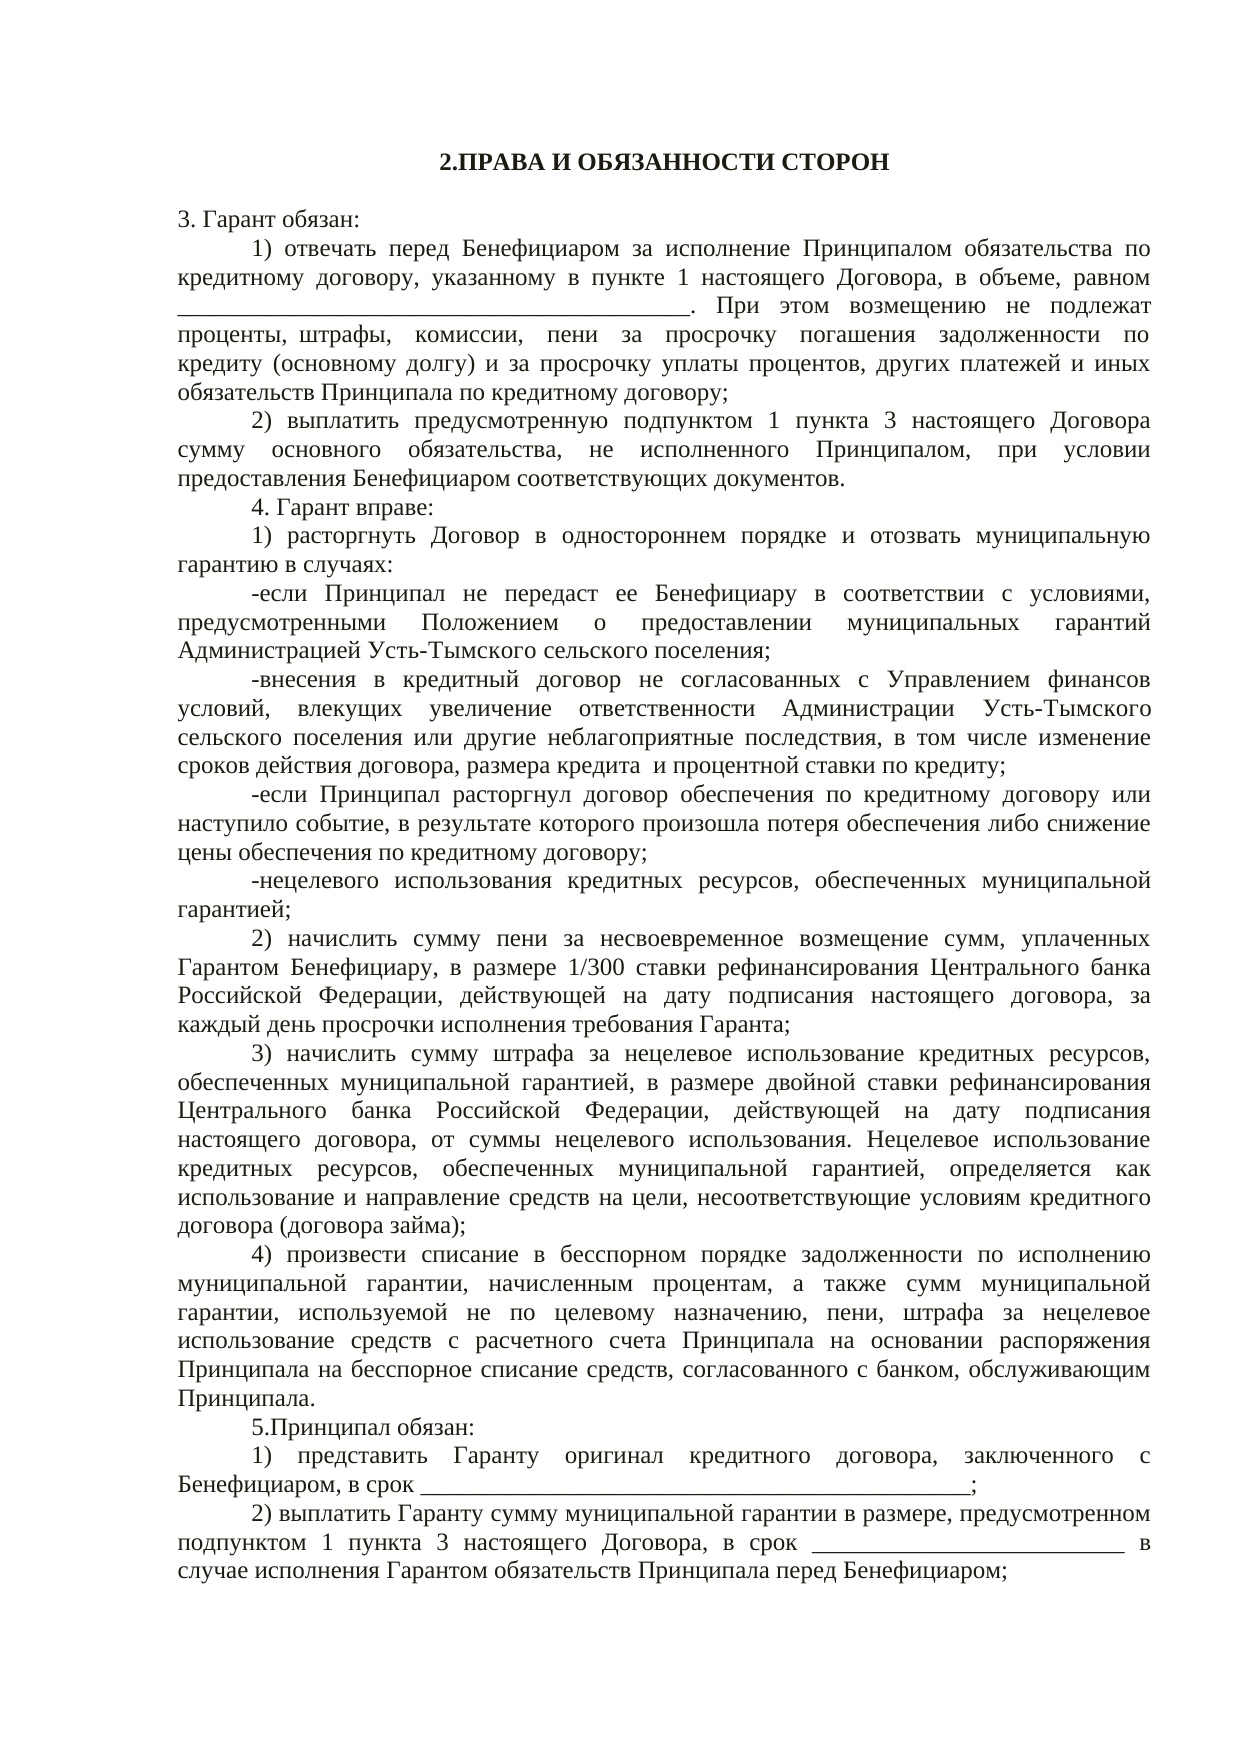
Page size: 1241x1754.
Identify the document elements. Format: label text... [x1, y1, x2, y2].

text 3. Гарант обязан: [177, 204, 1152, 233]
text -если Принципал расторгнул договор обеспечения по кредитному договору или наступило событие, в результате которого произошла потеря обеспечения либо снижение цены обеспечения по кредитному договору; [177, 779, 1152, 866]
text 2) выплатить Гаранту сумму муниципальной гарантии в размере, предусмотренном подпунктом 1 пункта 3 настоящего Договора, в срок _________________________ в случае исполнения Гарантом обязательств Принципала перед Бенефициаром; [177, 1498, 1152, 1584]
text -внесения в кредитный договор не согласованных с Управлением финансов условий, влекущих увеличение ответственности Администрации Усть-Тымского сельского поселения или другие неблагоприятные последствия, в том числе изменение сроков действия договора, размера кредита и процентной ставки по кредиту; [177, 664, 1152, 779]
text -нецелевого использования кредитных ресурсов, обеспеченных муниципальной гарантией; [177, 866, 1152, 923]
text 2) начислить сумму пени за несвоевременное возмещение сумм, уплаченных Гарантом Бенефициару, в размере 1/300 ставки рефинансирования Центрального банка Российской Федерации, действующей на дату подписания настоящего договора, за каждый день просрочки исполнения требования Гаранта; [177, 923, 1152, 1038]
text -если Принципал не передаст ее Бенефициару в соответствии с условиями, предусмотренными Положением о предоставлении муниципальных гарантий Администрацией Усть-Тымского сельского поселения; [177, 578, 1152, 664]
text 1) представить Гаранту оригинал кредитного договора, заключенного с Бенефициаром, в срок ____________________________________________; [177, 1441, 1152, 1498]
text 1) расторгнуть Договор в одностороннем порядке и отозвать муниципальную гарантию в случаях: [177, 521, 1152, 578]
text 4) произвести списание в бесспорном порядке задолженности по исполнению муниципальной гарантии, начисленным процентам, а также сумм муниципальной гарантии, используемой не по целевому назначению, пени, штрафа за нецелевое использование средств с расчетного счета Принципала на основании распоряжения Принципала на бесспорное списание средств, согласованного с банком, обслуживающим Принципала. [177, 1239, 1152, 1412]
text 5.Принципал обязан: [177, 1412, 1152, 1441]
text 2) выплатить предусмотренную подпунктом 1 пункта 3 настоящего Договора сумму основного обязательства, не исполненного Принципалом, при условии предоставления Бенефициаром соответствующих документов. [177, 406, 1152, 492]
text 4. Гарант вправе: [177, 492, 1152, 521]
text 2.ПРАВА И ОБЯЗАННОСТИ СТОРОН [177, 147, 1152, 176]
text 3) начислить сумму штрафа за нецелевое использование кредитных ресурсов, обеспеченных муниципальной гарантией, в размере двойной ставки рефинансирования Центрального банка Российской Федерации, действующей на дату подписания настоящего договора, от суммы нецелевого использования. Нецелевое использование кредитных ресурсов, обеспеченных муниципальной гарантией, определяется как использование и направление средств на цели, несоответствующие условиям кредитного договора (договора займа); [177, 1038, 1152, 1239]
text 1) отвечать перед Бенефициаром за исполнение Принципалом обязательства по кредитному договору, указанному в пункте 1 настоящего Договора, в объеме, равном _________________________________________. При этом возмещению не подлежат проценты, штрафы, комиссии, пени за просрочку погашения задолженности по кредиту (основному долгу) и за просрочку уплаты процентов, других платежей и иных обязательств Принципала по кредитному договору; [177, 233, 1152, 406]
